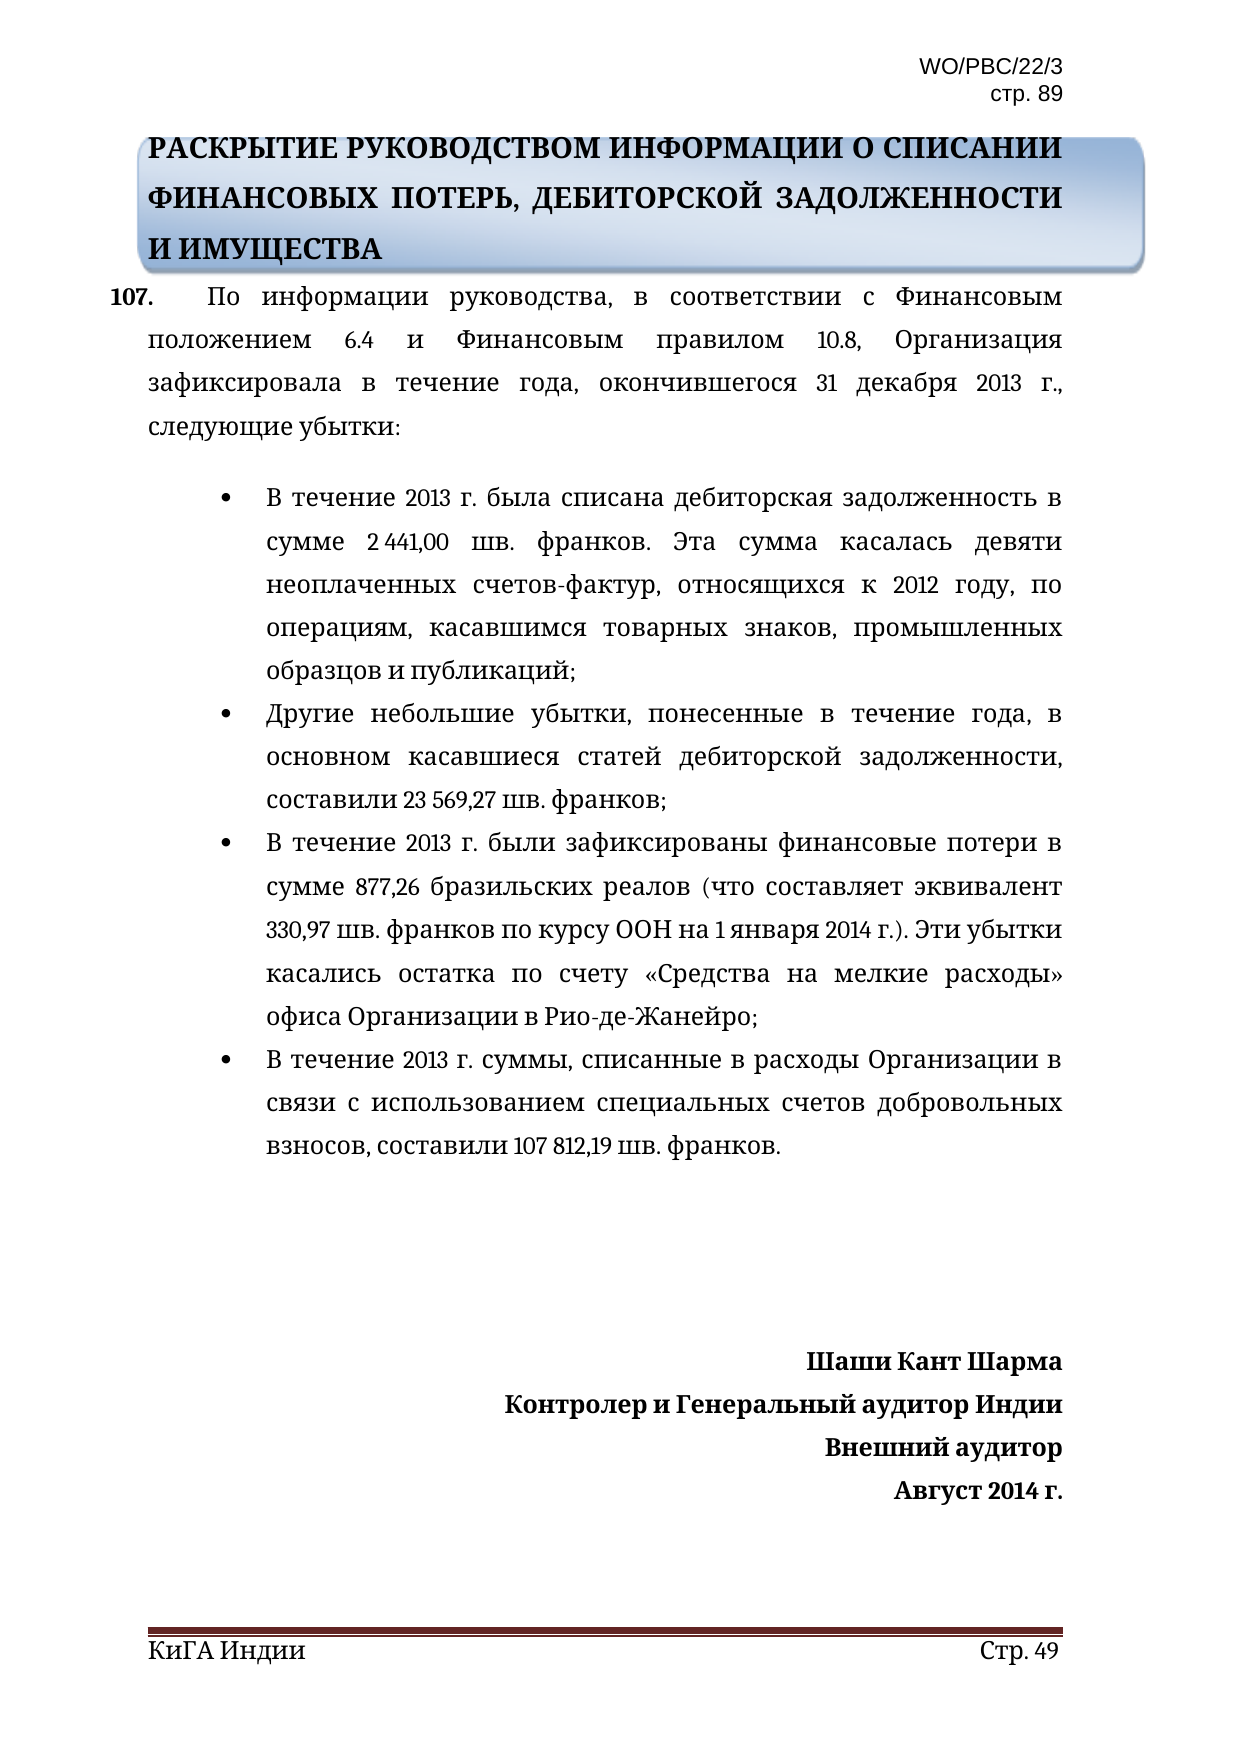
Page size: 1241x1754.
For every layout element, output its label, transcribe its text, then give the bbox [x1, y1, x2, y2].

text Внешний аудитор [192, 1434, 1063, 1463]
list В течение 2013 г. были зафиксированы финансовые потери в сумме 877,26 бразильских реалов (что составляет эквивалент 330,97 шв. франков по курсу ООН на 1 января 2014 г.). Эти убытки касались остатка по счету «Средства на мелкие расходы» офиса Организации в Рио-де-Жанейро; [222, 829, 1063, 1031]
picture [136, 137, 1147, 279]
list В течение 2013 г. суммы, списанные в расходы Организации в связи с использованием специальных счетов добровольных взносов, составили 107 812,19 шв. франков. [222, 1046, 1063, 1161]
list Другие небольшие убытки, понесенные в течение года, в основном касавшиеся статей дебиторской задолженности, составили 23 569,27 шв. франков; [222, 700, 1063, 815]
list По информации руководства, в соответствии с Финансовым положением 6.4 и Финансовым правилом 10.8, Организация зафиксировала в течение года, окончившегося 31 декабря 2013 г., следующие убытки: [111, 283, 1063, 441]
text Шаши Кант Шарма [192, 1348, 1063, 1376]
text Август 2014 г. [192, 1477, 1063, 1506]
text Контролер и Генеральный аудитор Индии [192, 1391, 1063, 1419]
list В течение 2013 г. была списана дебиторская задолженность в сумме 2 441,00 шв. франков. Эта сумма касалась девяти неоплаченных счетов-фактур, относящихся к 2012 году, по операциям, касавшимся товарных знаков, промышленных образцов и публикаций; [222, 484, 1063, 686]
